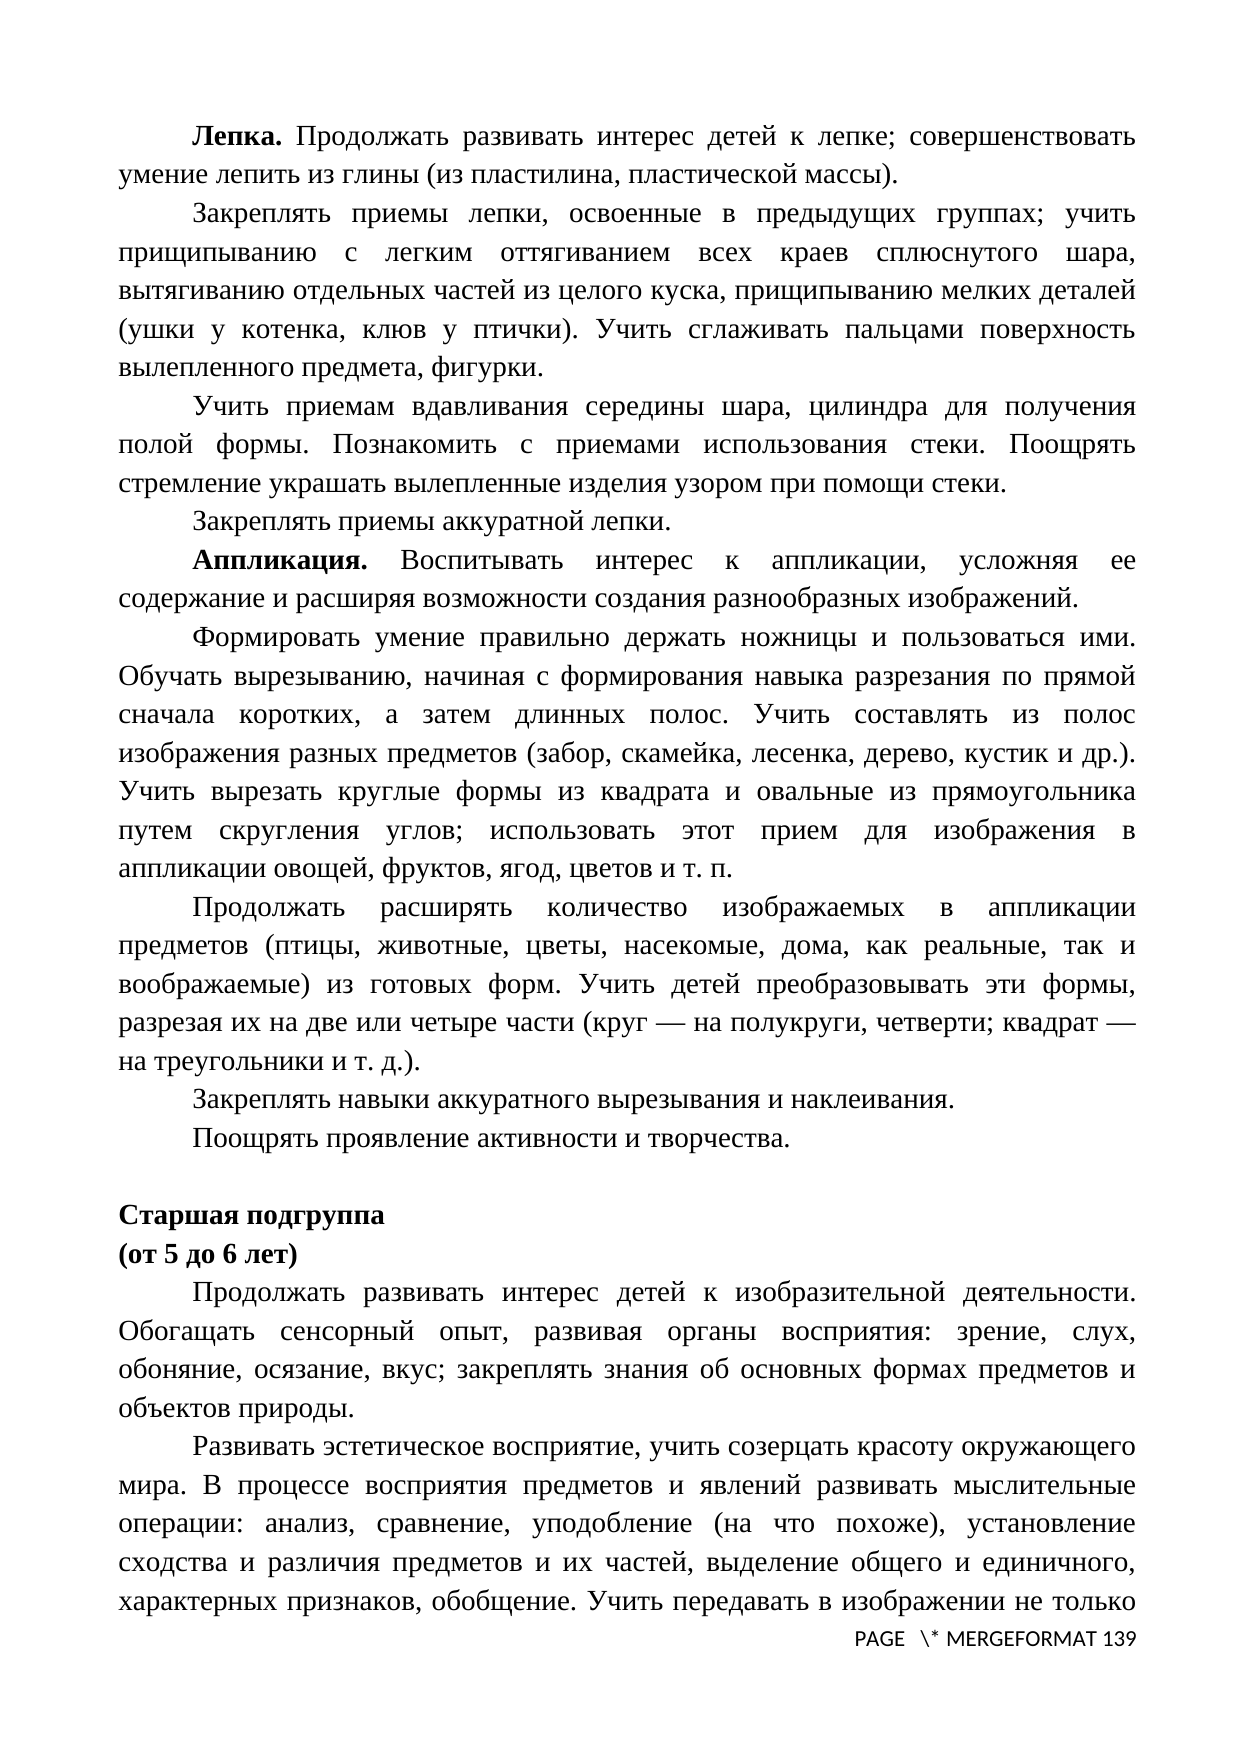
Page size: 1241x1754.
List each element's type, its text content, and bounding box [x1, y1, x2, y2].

text Формировать умение правильно держать ножницы и пользоваться ими. Обучать вырезыванию, начиная с формирования навыка разрезания по прямой сначала коротких, а затем длинных полос. Учить составлять из полос изображения разных предметов (забор, скамейка, лесенка, дерево, кустик и др.). Учить вырезать круглые формы из квадрата и овальные из прямоугольника путем скругления углов; использовать этот прием для изображения в аппликации овощей, фруктов, ягод, цветов и т. п. [118, 619, 1137, 884]
text Учить приемам вдавливания середины шара, цилиндра для получения полой формы. Познакомить с приемами использования стеки. Поощрять стремление украшать вылепленные изделия узором при помощи стеки. [118, 388, 1137, 498]
text (от 5 до 6 лет) [118, 1236, 1137, 1269]
text Поощрять проявление активности и творчества. [118, 1120, 1137, 1154]
text Старшая подгруппа [118, 1197, 1137, 1231]
text Закреплять навыки аккуратного вырезывания и наклеивания. [118, 1082, 1137, 1115]
text Продолжать расширять количество изображаемых в аппликации предметов (птицы, животные, цветы, насекомые, дома, как реальные, так и воображаемые) из готовых форм. Учить детей преобразовывать эти формы, разрезая их на две или четыре части (круг — на полукруги, четверти; квадрат — на треугольники и т. д.). [118, 889, 1137, 1077]
text Закреплять приемы лепки, освоенные в предыдущих группах; учить прищипыванию с легким оттягиванием всех краев сплюснутого шара, вытягиванию отдельных частей из целого куска, прищипыванию мелких деталей (ушки у котенка, клюв у птички). Учить сглаживать пальцами поверхность вылепленного предмета, фигурки. [118, 195, 1137, 383]
text Аппликация. Воспитывать интерес к аппликации, усложняя ее содержание и расширяя возможности создания разнообразных изображений. [118, 542, 1137, 614]
text Продолжать развивать интерес детей к изобразительной деятельности. Обогащать сенсорный опыт, развивая органы восприятия: зрение, слух, обоняние, осязание, вкус; закреплять знания об основных формах предметов и объектов природы. [118, 1274, 1137, 1423]
text Закреплять приемы аккуратной лепки. [118, 503, 1137, 537]
text Лепка. Продолжать развивать интерес детей к лепке; совершенствовать умение лепить из глины (из пластилина, пластической массы). [118, 118, 1137, 190]
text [118, 1428, 1137, 1616]
